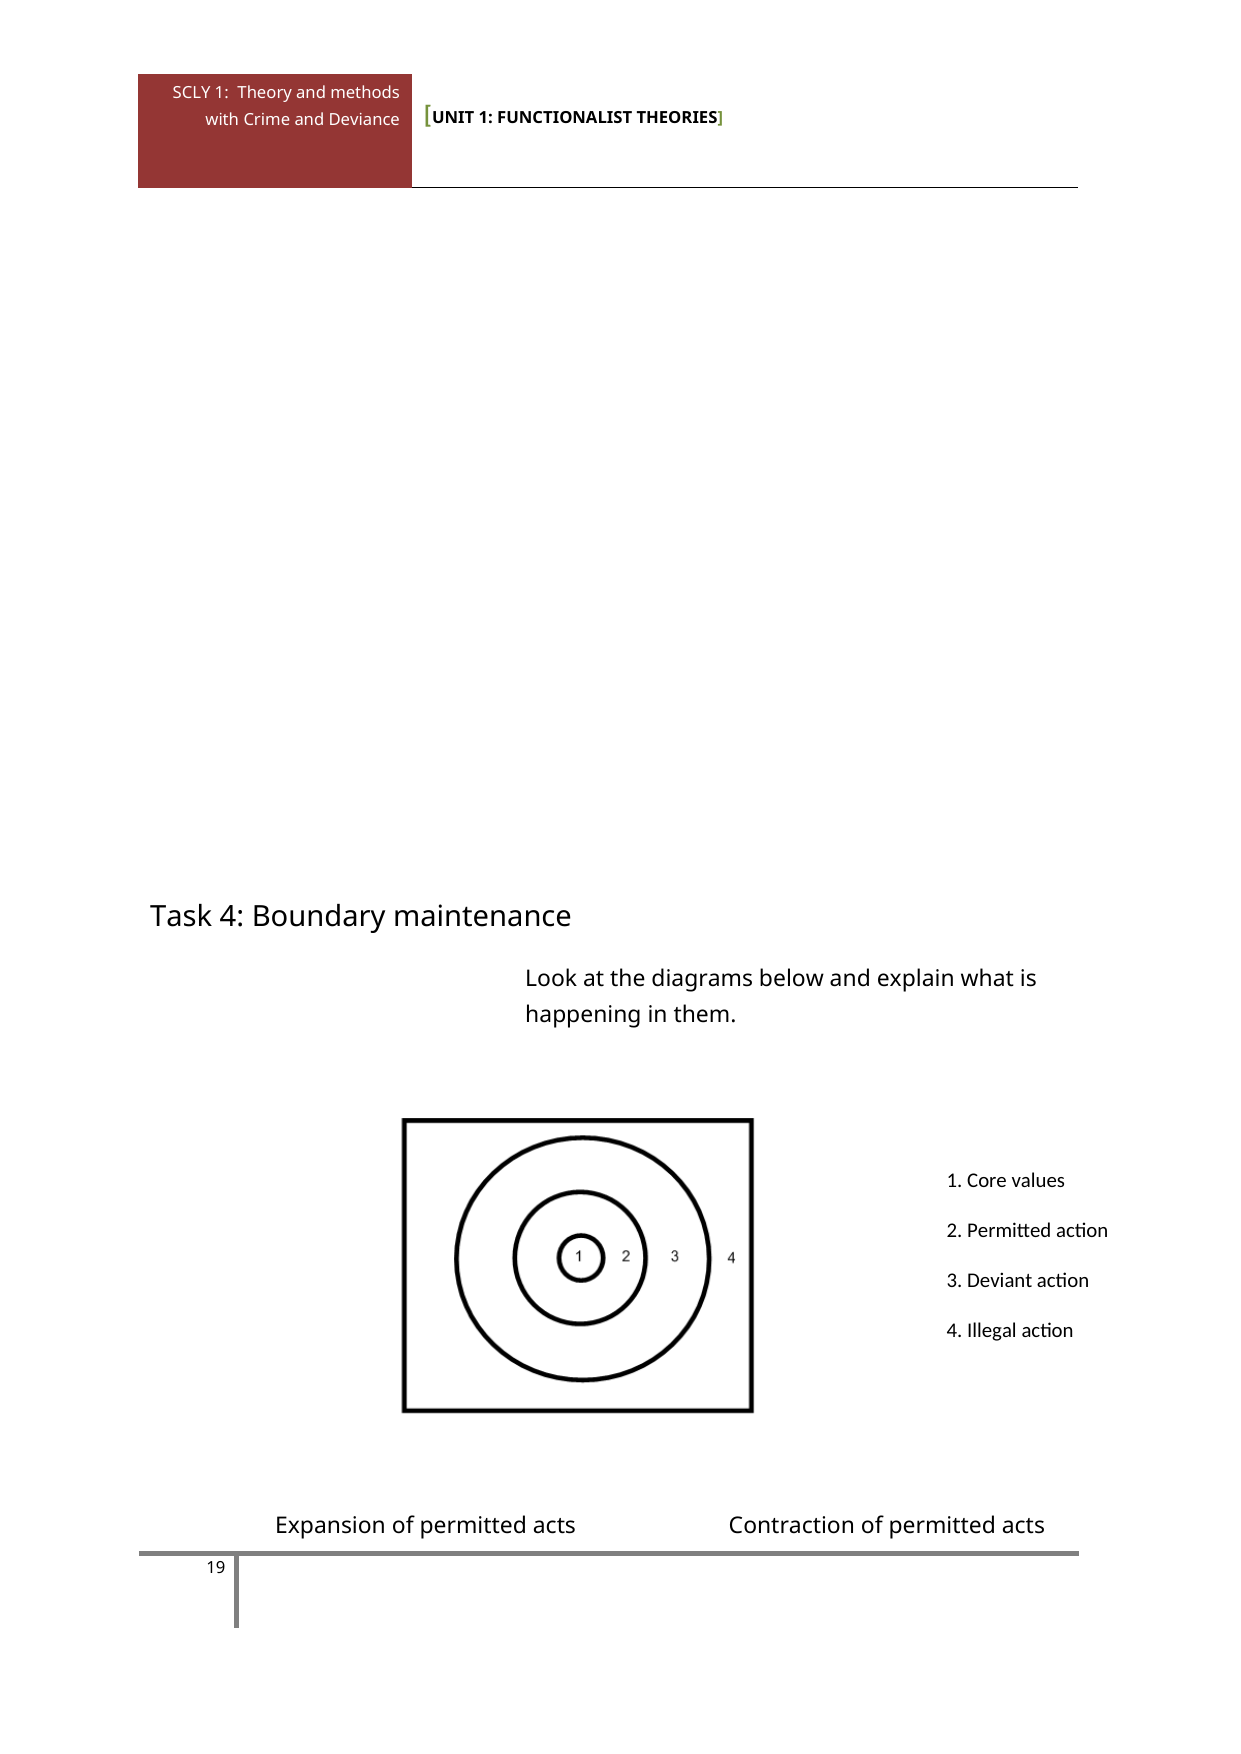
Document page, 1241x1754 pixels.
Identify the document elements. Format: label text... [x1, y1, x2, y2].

picture [388, 1111, 765, 1427]
text Expansion of permitted acts Contraction of permitted acts [150, 1509, 1090, 1541]
text Look at the diagrams below and explain what is happening in them. [525, 962, 1090, 1029]
text Task 4: Boundary maintenance [150, 895, 1090, 935]
